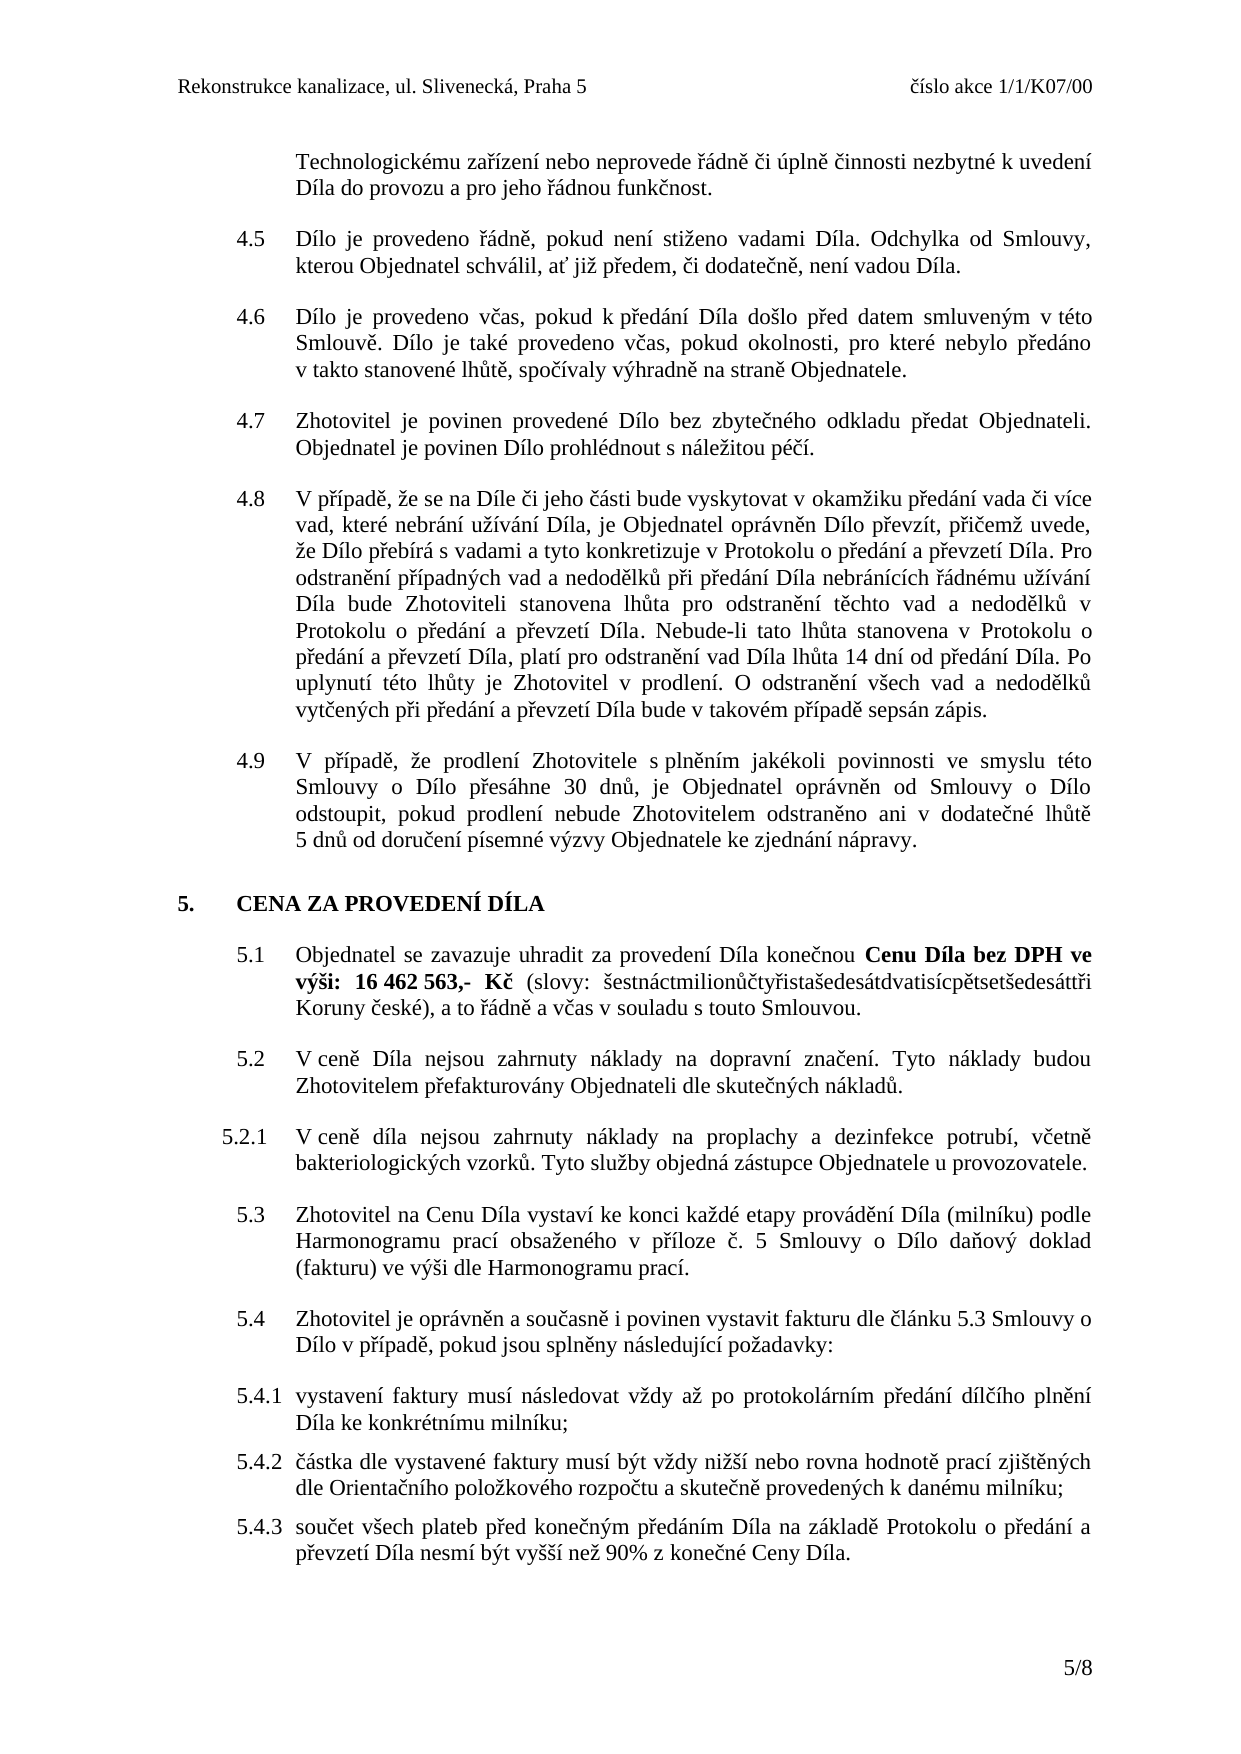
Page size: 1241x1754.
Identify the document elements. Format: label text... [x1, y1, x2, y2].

list částka dle vystavené faktury musí být vždy nižší nebo rovna hodnotě prací zjištěných dle Orientačního položkového rozpočtu a skutečně provedených k danému milníku; [236, 1448, 1092, 1501]
list V případě, že prodlení Zhotovitele s plněním jakékoli povinnosti ve smyslu této Smlouvy o Dílo přesáhne 30 dnů, je Objednatel oprávněn od Smlouvy o Dílo odstoupit, pokud prodlení nebude Zhotovitelem odstraněno ani v dodatečné lhůtě 5 dnů od doručení písemné výzvy Objednatele ke zjednání nápravy. [236, 747, 1092, 852]
list Zhotovitel na Cenu Díla vystaví ke konci každé etapy provádění Díla (milníku) podle Harmonogramu prací obsaženého v příloze č. 5 Smlouvy o Dílo daňový doklad (fakturu) ve výši dle Harmonogramu prací. [236, 1201, 1092, 1280]
list V ceně Díla nejsou zahrnuty náklady na dopravní značení. Tyto náklady budou Zhotovitelem přefakturovány Objednateli dle skutečných nákladů. [236, 1045, 1092, 1098]
list součet všech plateb před konečným předáním Díla na základě Protokolu o předání a převzetí Díla nesmí být vyšší než 90% z konečné Ceny Díla. [236, 1513, 1092, 1566]
list vystavení faktury musí následovat vždy až po protokolárním předání dílčího plnění Díla ke konkrétnímu milníku; [236, 1383, 1092, 1435]
list Zhotovitel je oprávněn a současně i povinen vystavit fakturu dle článku 5.3 Smlouvy o Dílo v případě, pokud jsou splněny následující požadavky: [236, 1305, 1092, 1358]
list Cena za provedení díla [177, 890, 1092, 916]
list Objednatel se zavazuje uhradit za provedení Díla konečnou Cenu Díla bez DPH ve výši: 16 462 563,- Kč (slovy: šestnáctmilionůčtyřistašedesátdvatisícpětsetšedesáttři Koruny české), a to řádně a včas v souladu s touto Smlouvou. [236, 941, 1092, 1020]
list Zhotovitel je povinen provedené Dílo bez zbytečného odkladu předat Objednateli. Objednatel je povinen Dílo prohlédnout s náležitou péčí. [236, 407, 1092, 460]
list 5.2.1 V ceně díla nejsou zahrnuty náklady na proplachy a dezinfekce potrubí, včetně bakteriologických vzorků. Tyto služby objedná zástupce Objednatele u provozovatele. [222, 1123, 1092, 1176]
list V případě, že se na Díle či jeho části bude vyskytovat v okamžiku předání vada či více vad, které nebrání užívání Díla, je Objednatel oprávněn Dílo převzít, přičemž uvede, že Dílo přebírá s vadami a tyto konkretizuje v Protokolu o předání a převzetí Díla. Pro odstranění případných vad a nedodělků při předání Díla nebránících řádnému užívání Díla bude Zhotoviteli stanovena lhůta pro odstranění těchto vad a nedodělků v Protokolu o předání a převzetí Díla. Nebude-li tato lhůta stanovena v Protokolu o předání a převzetí Díla, platí pro odstranění vad Díla lhůta 14 dní od předání Díla. Po uplynutí této lhůty je Zhotovitel v prodlení. O odstranění všech vad a nedodělků vytčených při předání a převzetí Díla bude v takovém případě sepsán zápis. [236, 485, 1092, 722]
list Dílo je provedeno řádně, pokud není stiženo vadami Díla. Odchylka od Smlouvy, kterou Objednatel schválil, ať již předem, či dodatečně, není vadou Díla. [236, 225, 1092, 278]
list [236, 148, 1092, 200]
list Dílo je provedeno včas, pokud k předání Díla došlo před datem smluveným v této Smlouvě. Dílo je také provedeno včas, pokud okolnosti, pro které nebylo předáno v takto stanovené lhůtě, spočívaly výhradně na straně Objednatele. [236, 303, 1092, 382]
